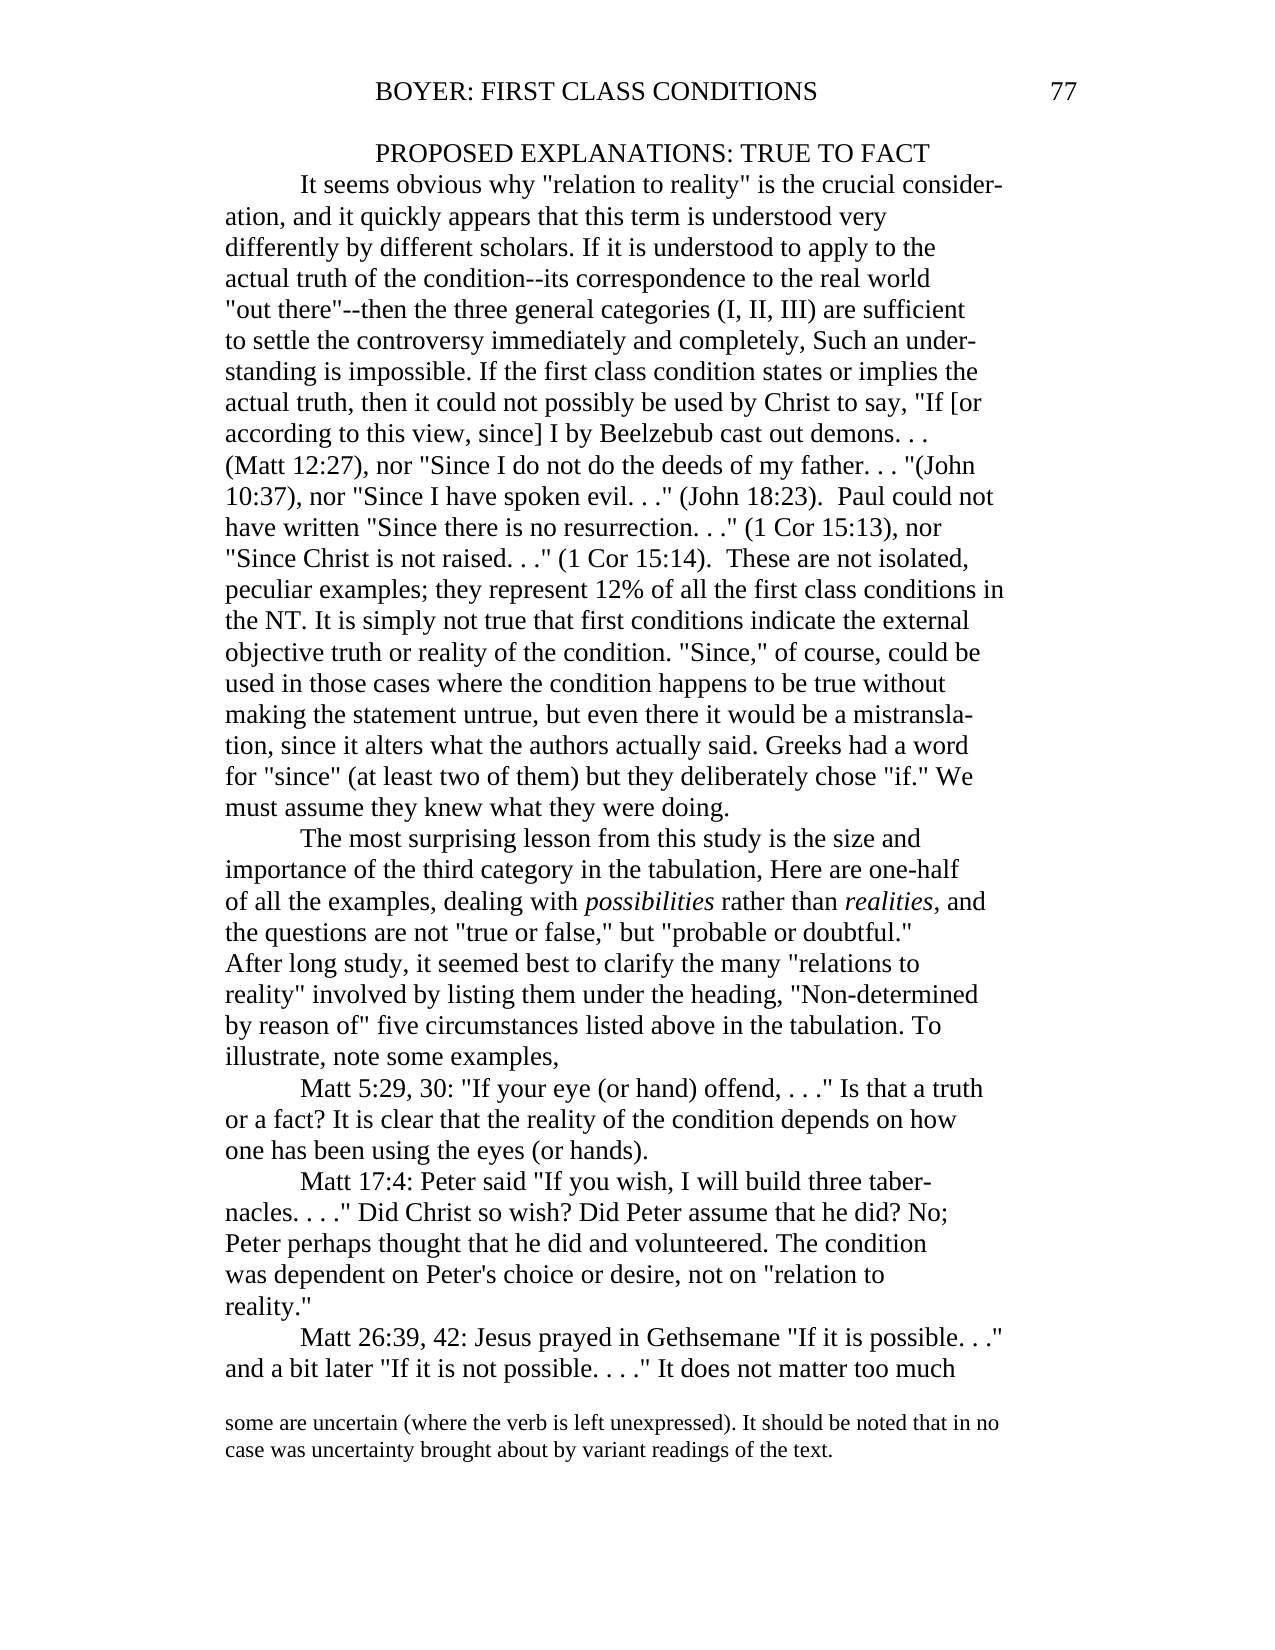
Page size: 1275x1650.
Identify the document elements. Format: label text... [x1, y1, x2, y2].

text ), nor "Since I have spoken evil. . ." (John 18:23). Paul could not [225, 480, 1125, 511]
text It seems obvious why "relation to reality" is the crucial consider- [225, 168, 1125, 199]
text and a bit later "If it is not possible. . . ." It does not matter too much [225, 1352, 1125, 1383]
text making the statement untrue, but even there it would be a mistransla- [225, 698, 1125, 729]
text according to this view, since] I by Beelzebub cast out demons. . . [225, 418, 1125, 449]
text tion, since it alters what the authors actually said. Greeks had a word [225, 729, 1125, 760]
text actual truth of the condition--its correspondence to the real world [225, 262, 1125, 293]
text the questions are not "true or false," but "probable or doubtful." [225, 916, 1125, 947]
text "out there"--then the three general categories (I, II, III) are sufficient [225, 293, 1125, 324]
text illustrate, note some examples, [225, 1041, 1125, 1072]
text BOYER: FIRST CLASS CONDITIONS 77 [375, 75, 1125, 106]
text nacles. . . ." Did Christ so wish? Did Peter assume that he did? No; [225, 1196, 1125, 1227]
text (Matt ), nor "Since I do not do the deeds of my father. . . "(John [225, 449, 1125, 480]
text "Since Christ is not raised. . ." (1 Cor ). These are not isolated, [225, 542, 1125, 573]
text objective truth or reality of the condition. "Since," of course, could be [225, 636, 1125, 667]
text Matt 26:39, 42: Jesus prayed in "If it is possible. . ." [225, 1321, 1125, 1352]
text actual truth, then it could not possibly be used by Christ to say, "If [or [225, 386, 1125, 418]
text for "since" (at least two of them) but they deliberately chose "if." We [225, 760, 1125, 791]
text one has been using the eyes (or hands). [225, 1134, 1125, 1165]
text must assume they knew what they were doing. [225, 791, 1125, 822]
text importance of the third category in the tabulation, Here are one-half of all the examples, dealing with possibilities rather than realities, and [225, 854, 1125, 916]
text or a fact? It is clear that the reality of the condition depends on how [225, 1103, 1125, 1134]
text differently by different scholars. If it is understood to apply to the [225, 231, 1125, 262]
text was dependent on Peter's choice or desire, not on "relation to [225, 1258, 1125, 1290]
text peculiar examples; they represent 12% of all the first class conditions in [225, 573, 1125, 604]
text the NT. It is simply not true that first conditions indicate the external [225, 604, 1125, 636]
text PROPOSED EXPLANATIONS: TRUE TO FACT [300, 137, 1125, 168]
text The most surprising lesson from this study is the size and [225, 822, 1125, 854]
text by reason of" five circumstances listed above in the tabulation. To [225, 1009, 1125, 1041]
text ation, and it quickly appears that this term is understood very [225, 199, 1125, 231]
text After long study, it seemed best to clarify the many "relations to [225, 947, 1125, 978]
text to settle the controversy immediately and completely, Such an under- [225, 324, 1125, 355]
text case was uncertainty brought about by variant readings of the text. [225, 1436, 1125, 1462]
text some are uncertain (where the verb is left unexpressed). It should be noted that in no [225, 1409, 1125, 1436]
text Peter perhaps thought that he did and volunteered. The condition [225, 1227, 1125, 1258]
text standing is impossible. If the first class condition states or implies the [225, 355, 1125, 386]
text reality." [225, 1290, 1125, 1321]
text used in those cases where the condition happens to be true without [225, 667, 1125, 698]
text Matt , 30: "If your eye (or hand) offend, . . ." Is that a truth [225, 1072, 1125, 1103]
text have written "Since there is no resurrection. . ." (1 Cor ), nor [225, 511, 1125, 542]
text Matt 17:4: Peter said "If you wish, I will build three taber- [225, 1165, 1125, 1196]
text reality" involved by listing them under the heading, "Non-determined [225, 978, 1125, 1009]
